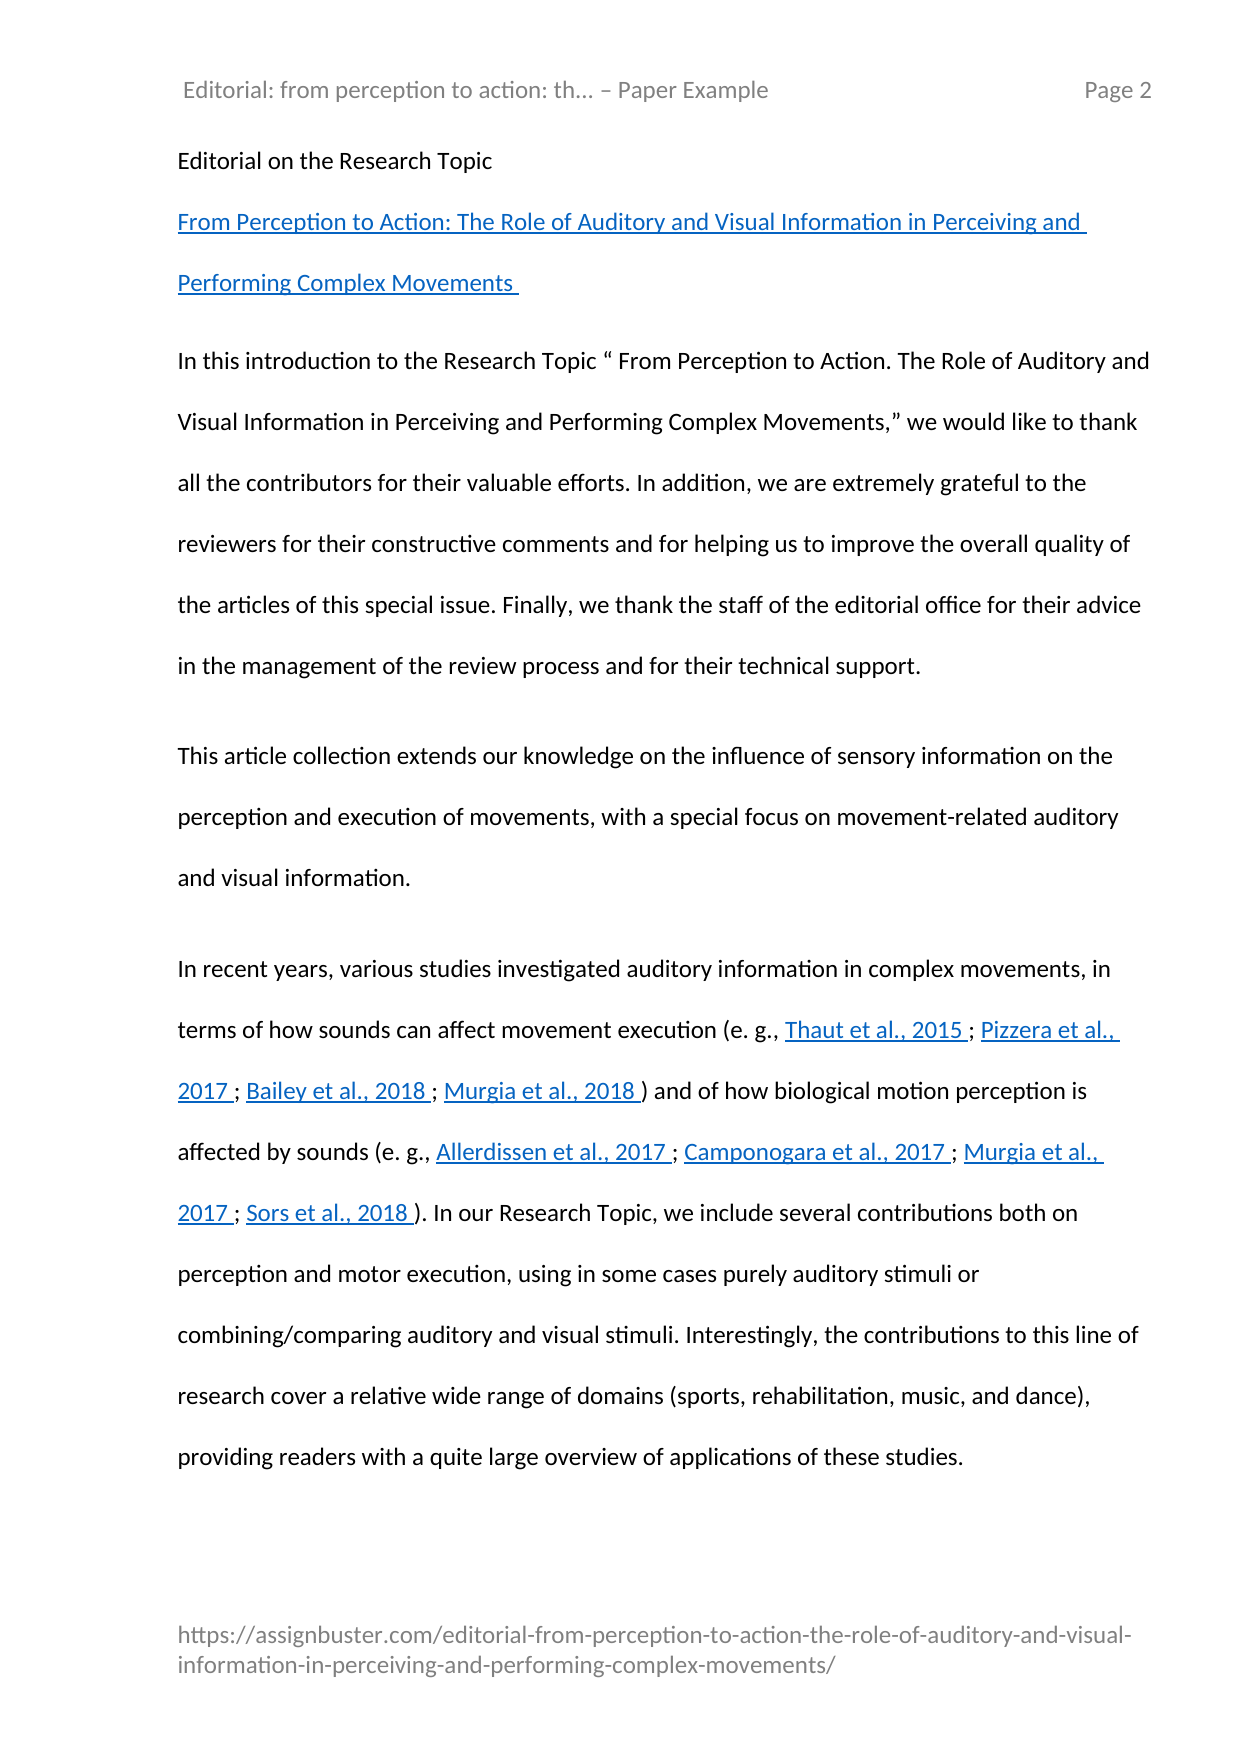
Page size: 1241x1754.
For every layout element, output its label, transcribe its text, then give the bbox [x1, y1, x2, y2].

text This article collection extends our knowledge on the influence of sensory information on the perception and execution of movements, with a special focus on movement-related auditory and visual information. [177, 741, 1152, 893]
text In this introduction to the Research Topic “ From Perception to Action. The Role of Auditory and Visual Information in Perceiving and Performing Complex Movements,” we would like to thank all the contributors for their valuable efforts. In addition, we are extremely grateful to the reviewers for their constructive comments and for helping us to improve the overall quality of the articles of this special issue. Finally, we thank the staff of the editorial office for their advice in the management of the review process and for their technical support. [177, 345, 1152, 681]
text Editorial on the Research Topic From Perception to Action: The Role of Auditory and Visual Information in Perceiving and Performing Complex Movements [177, 145, 1152, 298]
text In recent years, various studies investigated auditory information in complex movements, in terms of how sounds can affect movement execution (e. g., Thaut et al., 2015 ; Pizzera et al., 2017 ; Bailey et al., 2018 ; Murgia et al., 2018 ) and of how biological motion perception is affected by sounds (e. g., Allerdissen et al., 2017 ; Camponogara et al., 2017 ; Murgia et al., 2017 ; Sors et al., 2018 ). In our Research Topic, we include several contributions both on perception and motor execution, using in some cases purely auditory stimuli or combining/comparing auditory and visual stimuli. Interestingly, the contributions to this line of research cover a relative wide range of domains (sports, rehabilitation, music, and dance), providing readers with a quite large overview of applications of these studies. [177, 953, 1152, 1472]
